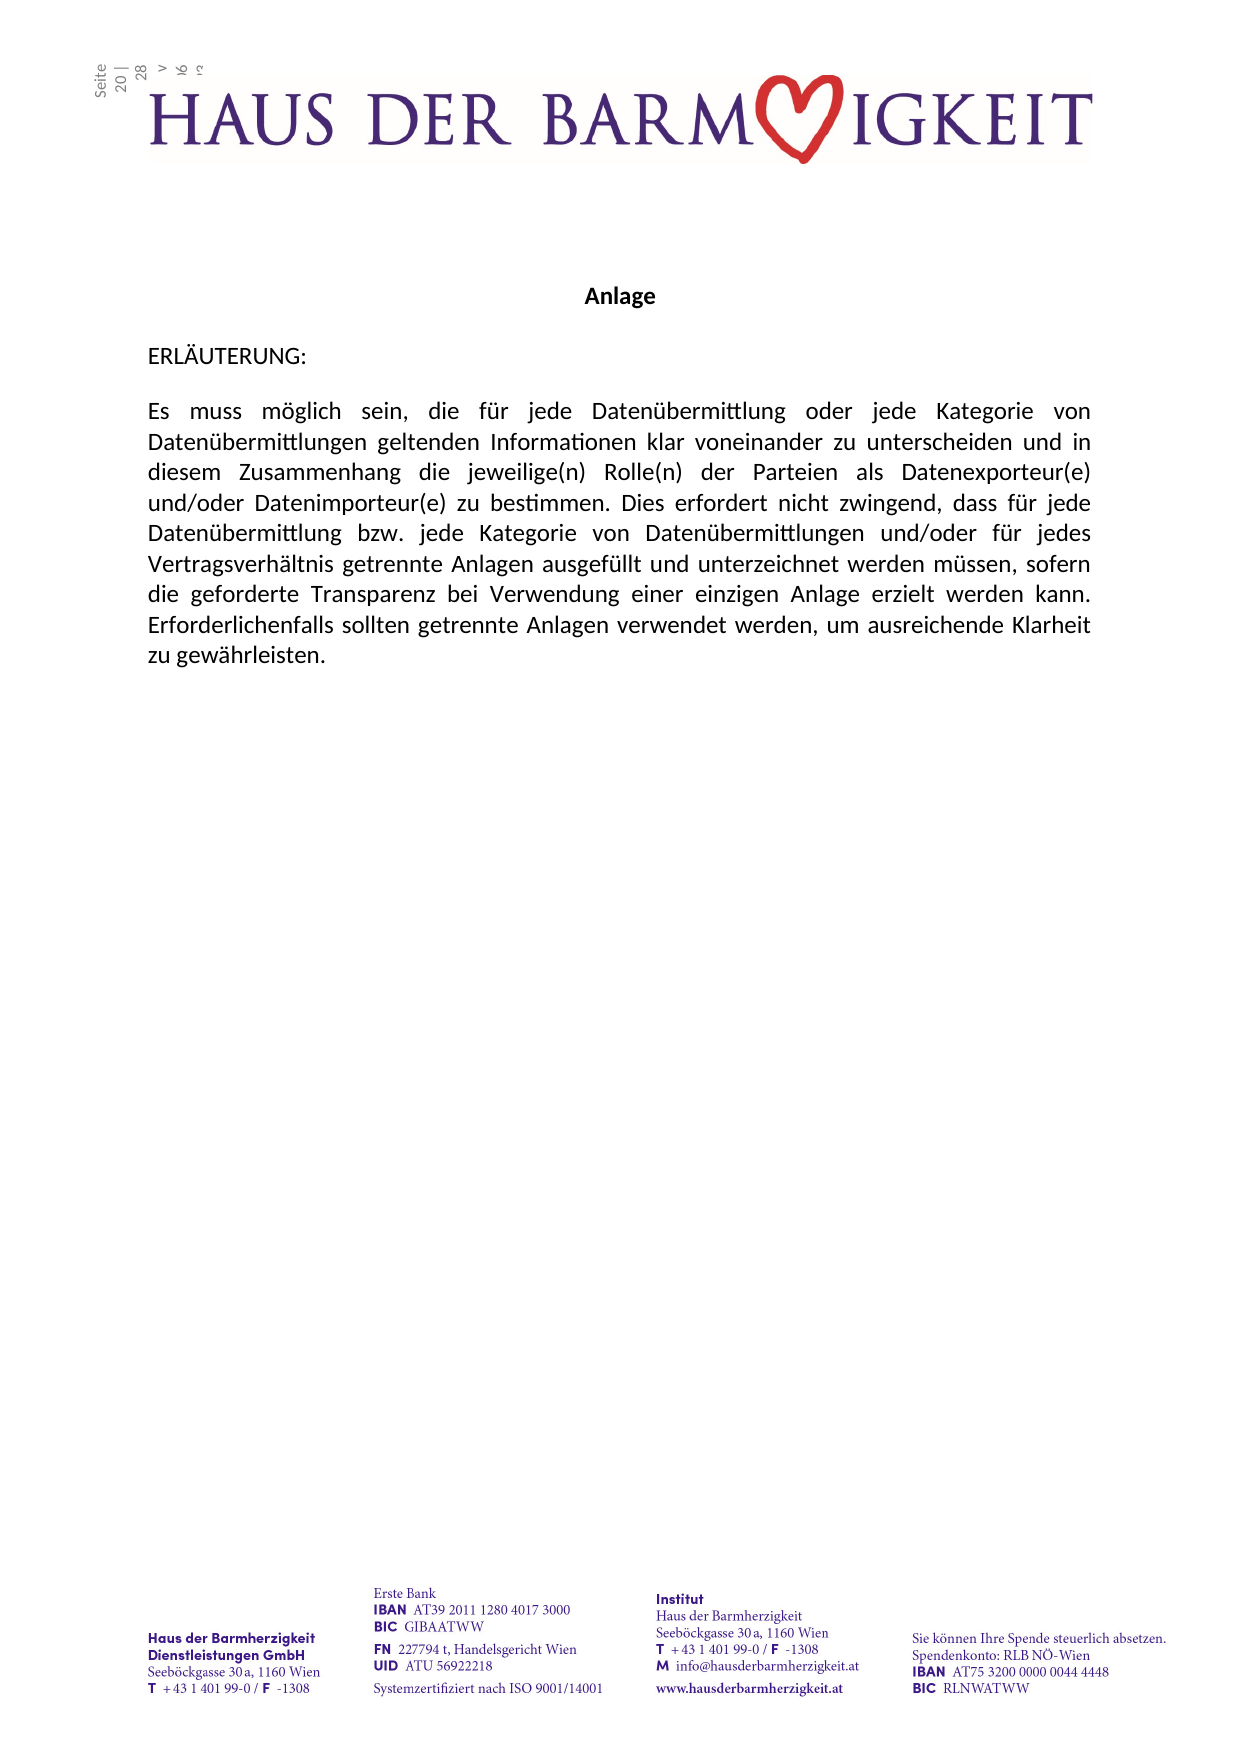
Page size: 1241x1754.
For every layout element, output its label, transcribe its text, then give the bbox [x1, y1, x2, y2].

text ERLÄUTERUNG: [148, 340, 1092, 370]
text Es muss möglich sein, die für jede Datenübermittlung oder jede Kategorie von Datenübermittlungen geltenden Informationen klar voneinander zu unterscheiden und in diesem Zusammenhang die jeweilige(n) Rolle(n) der Parteien als Datenexporteur(e) und/oder Datenimporteur(e) zu bestimmen. Dies erfordert nicht zwingend, dass für jede Datenübermittlung bzw. jede Kategorie von Datenübermittlungen und/oder für jedes Vertragsverhältnis getrennte Anlagen ausgefüllt und unterzeichnet werden müssen, sofern die geforderte Transparenz bei Verwendung einer einzigen Anlage erzielt werden kann. Erforderlichenfalls sollten getrennte Anlagen verwendet werden, um ausreichende Klarheit zu gewährleisten. [148, 395, 1092, 670]
picture [0, 1487, 1237, 1752]
picture [149, 75, 1093, 164]
subtitle Anlage [148, 280, 1092, 310]
